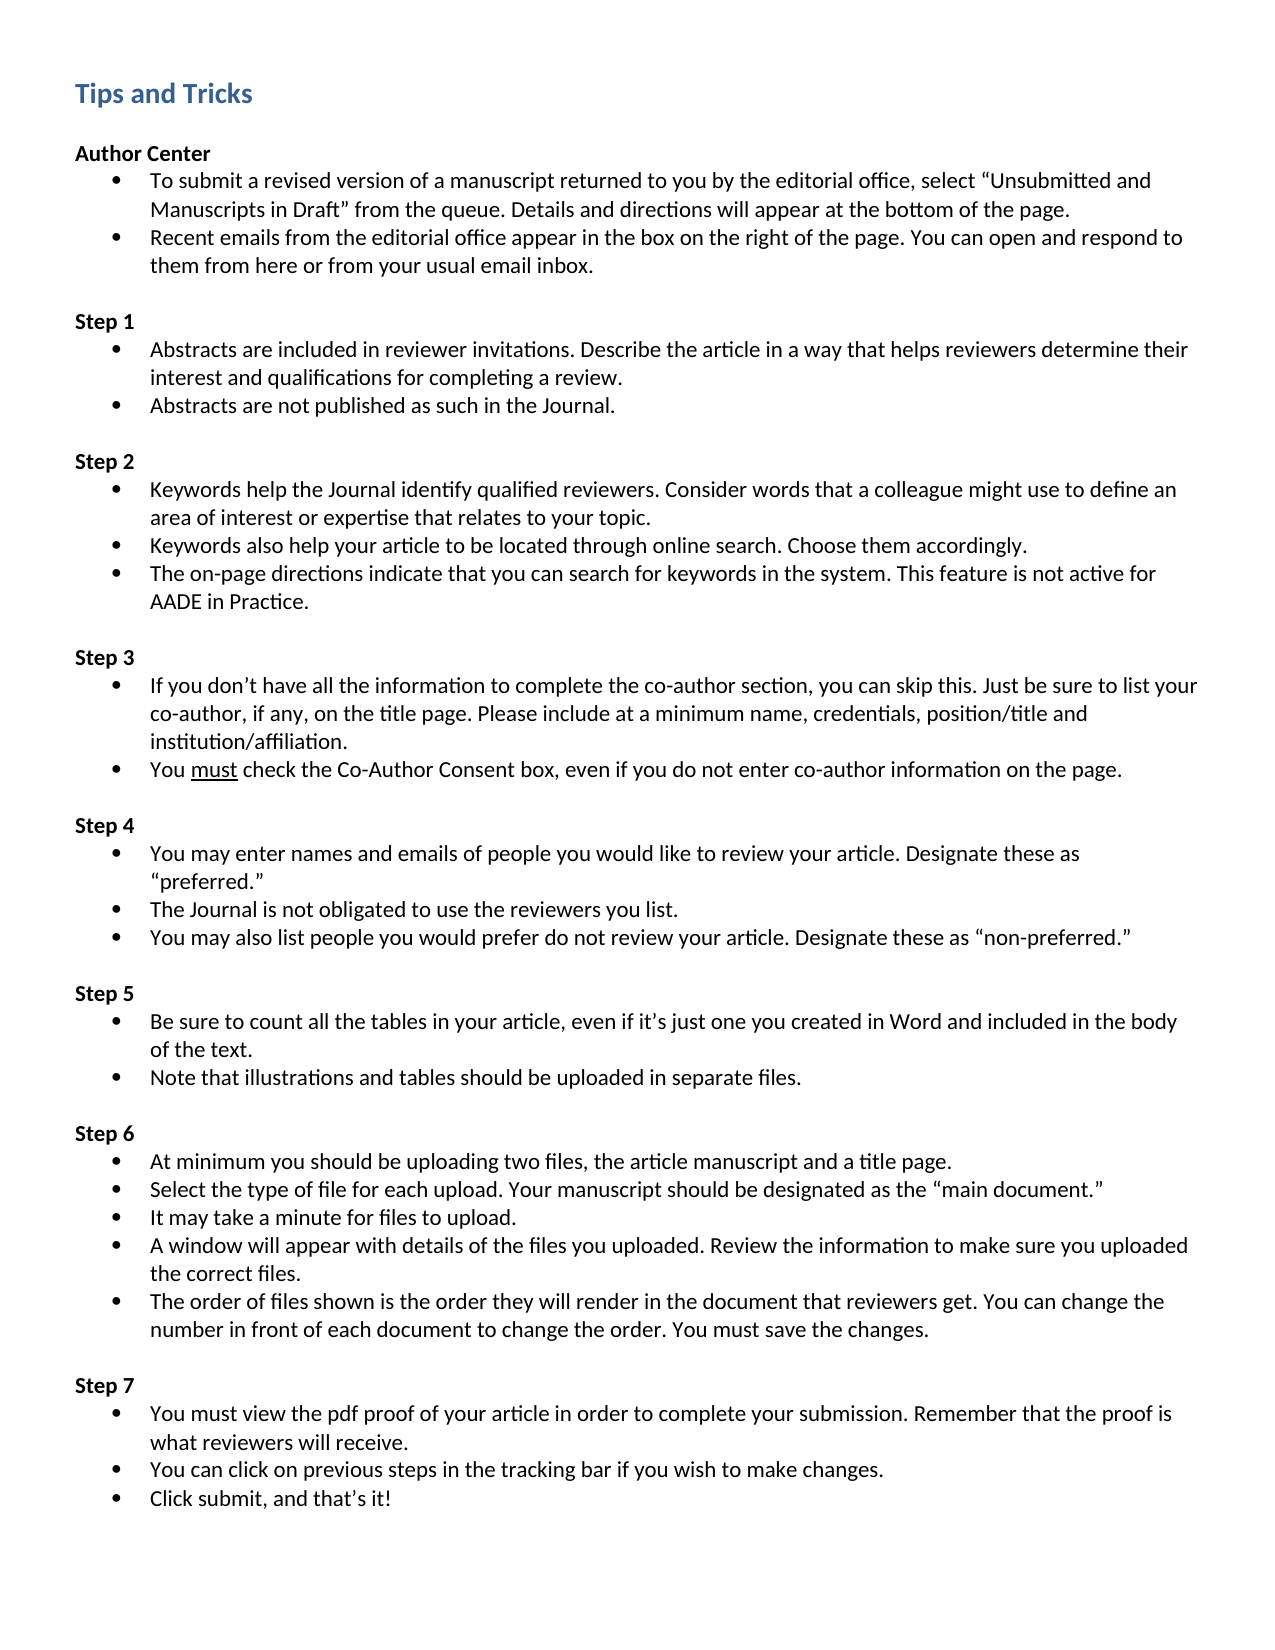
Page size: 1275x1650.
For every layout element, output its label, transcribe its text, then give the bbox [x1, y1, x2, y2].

list You can click on previous steps in the tracking bar if you wish to make changes. [112, 1456, 1200, 1484]
list Click submit, and that’s it! [112, 1484, 1200, 1512]
list Select the type of file for each upload. Your manuscript should be designated as the “main document.” [112, 1175, 1200, 1203]
text Step 5 [75, 979, 1200, 1007]
text Tips and Tricks [75, 75, 1200, 111]
list If you don’t have all the information to complete the co-author section, you can skip this. Just be sure to list your co-author, if any, on the title page. Please include at a minimum name, credentials, position/title and institution/affiliation. [112, 671, 1200, 755]
text Step 2 [75, 447, 1200, 475]
list The Journal is not obligated to use the reviewers you list. [112, 895, 1200, 923]
list Abstracts are included in reviewer invitations. Describe the article in a way that helps reviewers determine their interest and qualifications for completing a review. [112, 335, 1200, 391]
list The on-page directions indicate that you can search for keywords in the system. This feature is not active for AADE in Practice. [112, 559, 1200, 615]
list You must view the pdf proof of your article in order to complete your submission. Remember that the proof is what reviewers will receive. [112, 1399, 1200, 1456]
text Step 7 [75, 1372, 1200, 1399]
list At minimum you should be uploading two files, the article manuscript and a title page. [112, 1147, 1200, 1175]
list Note that illustrations and tables should be uploaded in separate files. [112, 1063, 1200, 1091]
text Step 1 [75, 307, 1200, 335]
text Author Center [75, 139, 1200, 167]
list The order of files shown is the order they will render in the document that reviewers get. You can change the number in front of each document to change the order. You must save the changes. [112, 1287, 1200, 1343]
list You may enter names and emails of people you would like to review your article. Designate these as “preferred.” [112, 839, 1200, 895]
list You may also list people you would prefer do not review your article. Designate these as “non-preferred.” [112, 923, 1200, 951]
list You must check the Co-Author Consent box, even if you do not enter co-author information on the page. [112, 755, 1200, 783]
text Step 4 [75, 811, 1200, 839]
text Step 3 [75, 643, 1200, 671]
text Step 6 [75, 1119, 1200, 1147]
list Be sure to count all the tables in your article, even if it’s just one you created in Word and included in the body of the text. [112, 1007, 1200, 1063]
list Keywords also help your article to be located through online search. Choose them accordingly. [112, 531, 1200, 559]
list A window will appear with details of the files you uploaded. Review the information to make sure you uploaded the correct files. [112, 1231, 1200, 1287]
list Recent emails from the editorial office appear in the box on the right of the page. You can open and respond to them from here or from your usual email inbox. [112, 223, 1200, 279]
list To submit a revised version of a manuscript returned to you by the editorial office, select “Unsubmitted and Manuscripts in Draft” from the queue. Details and directions will appear at the bottom of the page. [112, 167, 1200, 223]
list Keywords help the Journal identify qualified reviewers. Consider words that a colleague might use to define an area of interest or expertise that relates to your topic. [112, 475, 1200, 531]
list It may take a minute for files to upload. [112, 1203, 1200, 1231]
list Abstracts are not published as such in the Journal. [112, 391, 1200, 419]
